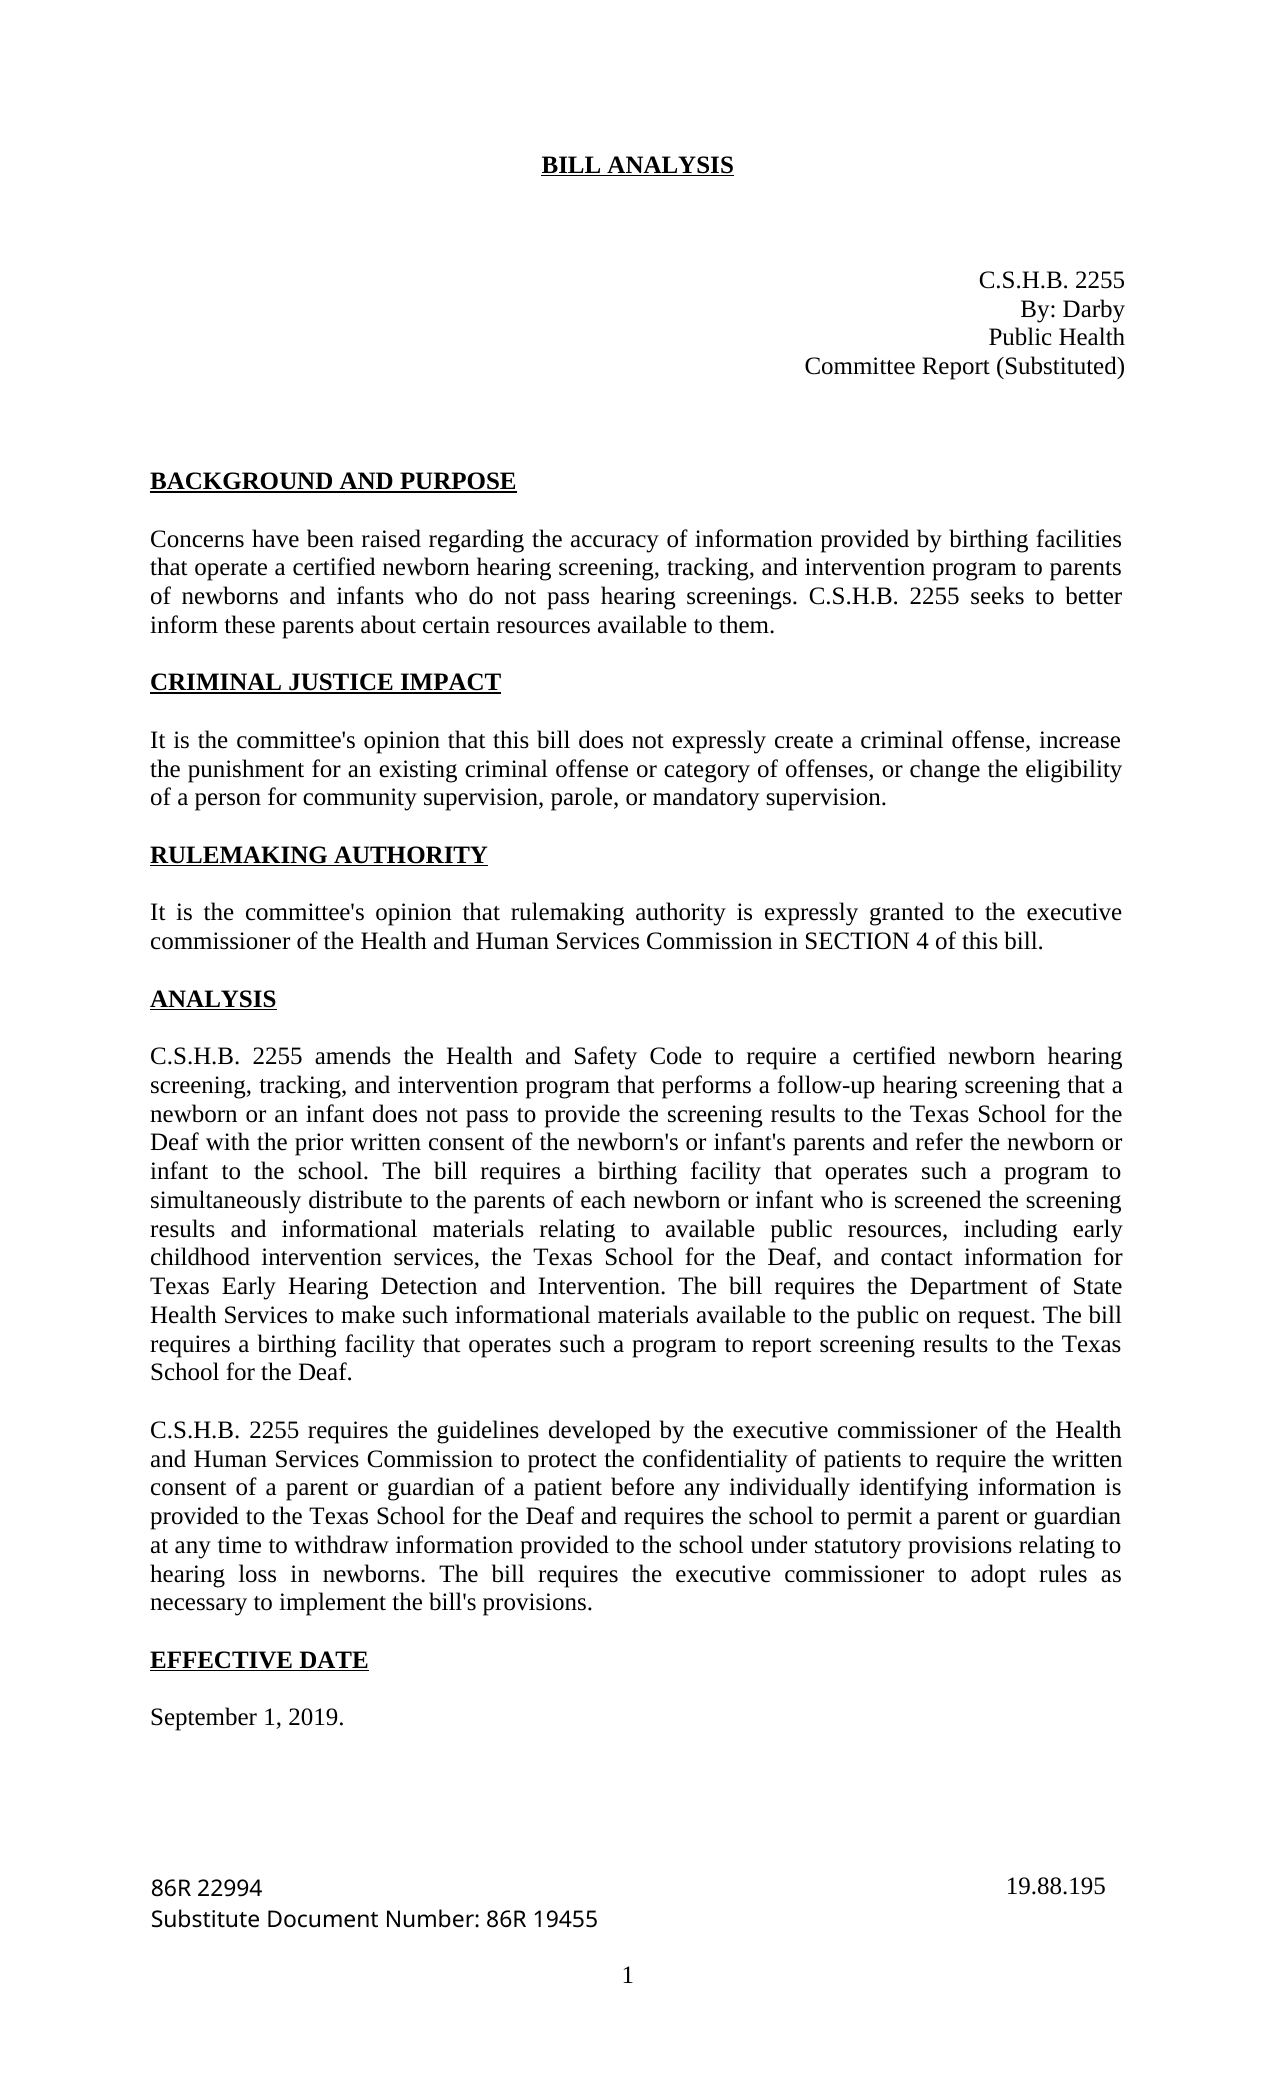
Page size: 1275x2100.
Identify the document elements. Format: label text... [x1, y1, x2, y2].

table_cell Committee Report (Substituted) [139, 351, 1136, 380]
table_cell By: Darby [139, 294, 1136, 322]
table_header BILL ANALYSIS [139, 150, 1136, 179]
table_cell ANALYSIS C.S.H.B. 2255 amends the Health and Safety Code to require a certified newborn hearing screening, tracking, and intervention program that performs a follow-up hearing screening that a newborn or an infant does not pass to provide the screening results to the Texas School for the Deaf with the prior written consent of the newborn's or infant's parents and refer the newborn or infant to the school. The bill requires a birthing facility that operates such a program to simultaneously distribute to the parents of each newborn or infant who is screened the screening results and informational materials relating to available public resources, including early childhood intervention services, the Texas School for the Deaf, and contact information for Texas Early Hearing Detection and Intervention. The bill requires the Department of State Health Services to make such informational materials available to the public on request. The bill requires a birthing facility that operates such a program to report screening results to the Texas School for the Deaf. C.S.H.B. 2255 requires the guidelines developed by the executive commissioner of the Health and Human Services Commission to protect the confidentiality of patients to require the written consent of a parent or guardian of a patient before any individually identifying information is provided to the Texas School for the Deaf and requires the school to permit a parent or guardian at any time to withdraw information provided to the school under statutory provisions relating to hearing loss in newborns. The bill requires the executive commissioner to adopt rules as necessary to implement the bill's provisions. [138, 984, 1136, 1645]
table_cell RULEMAKING AUTHORITY It is the committee's opinion that rulemaking authority is expressly granted to the executive commissioner of the Health and Human Services Commission in SECTION 4 of this bill. [138, 840, 1136, 984]
table_cell CRIMINAL JUSTICE IMPACT It is the committee's opinion that this bill does not expressly create a criminal offense, increase the punishment for an existing criminal offense or category of offenses, or change the eligibility of a person for community supervision, parole, or mandatory supervision. [138, 668, 1136, 840]
table_cell EFFECTIVE DATE September 1, 2019. [138, 1645, 1136, 1760]
table_cell Public Health [139, 323, 1136, 351]
table_header BACKGROUND AND PURPOSE Concerns have been raised regarding the accuracy of information provided by birthing facilities that operate a certified newborn hearing screening, tracking, and intervention program to parents of newborns and infants who do not pass hearing screenings. C.S.H.B. 2255 seeks to better inform these parents about certain resources available to them. [138, 466, 1136, 667]
table_header C.S.H.B. 2255 [139, 265, 1136, 294]
